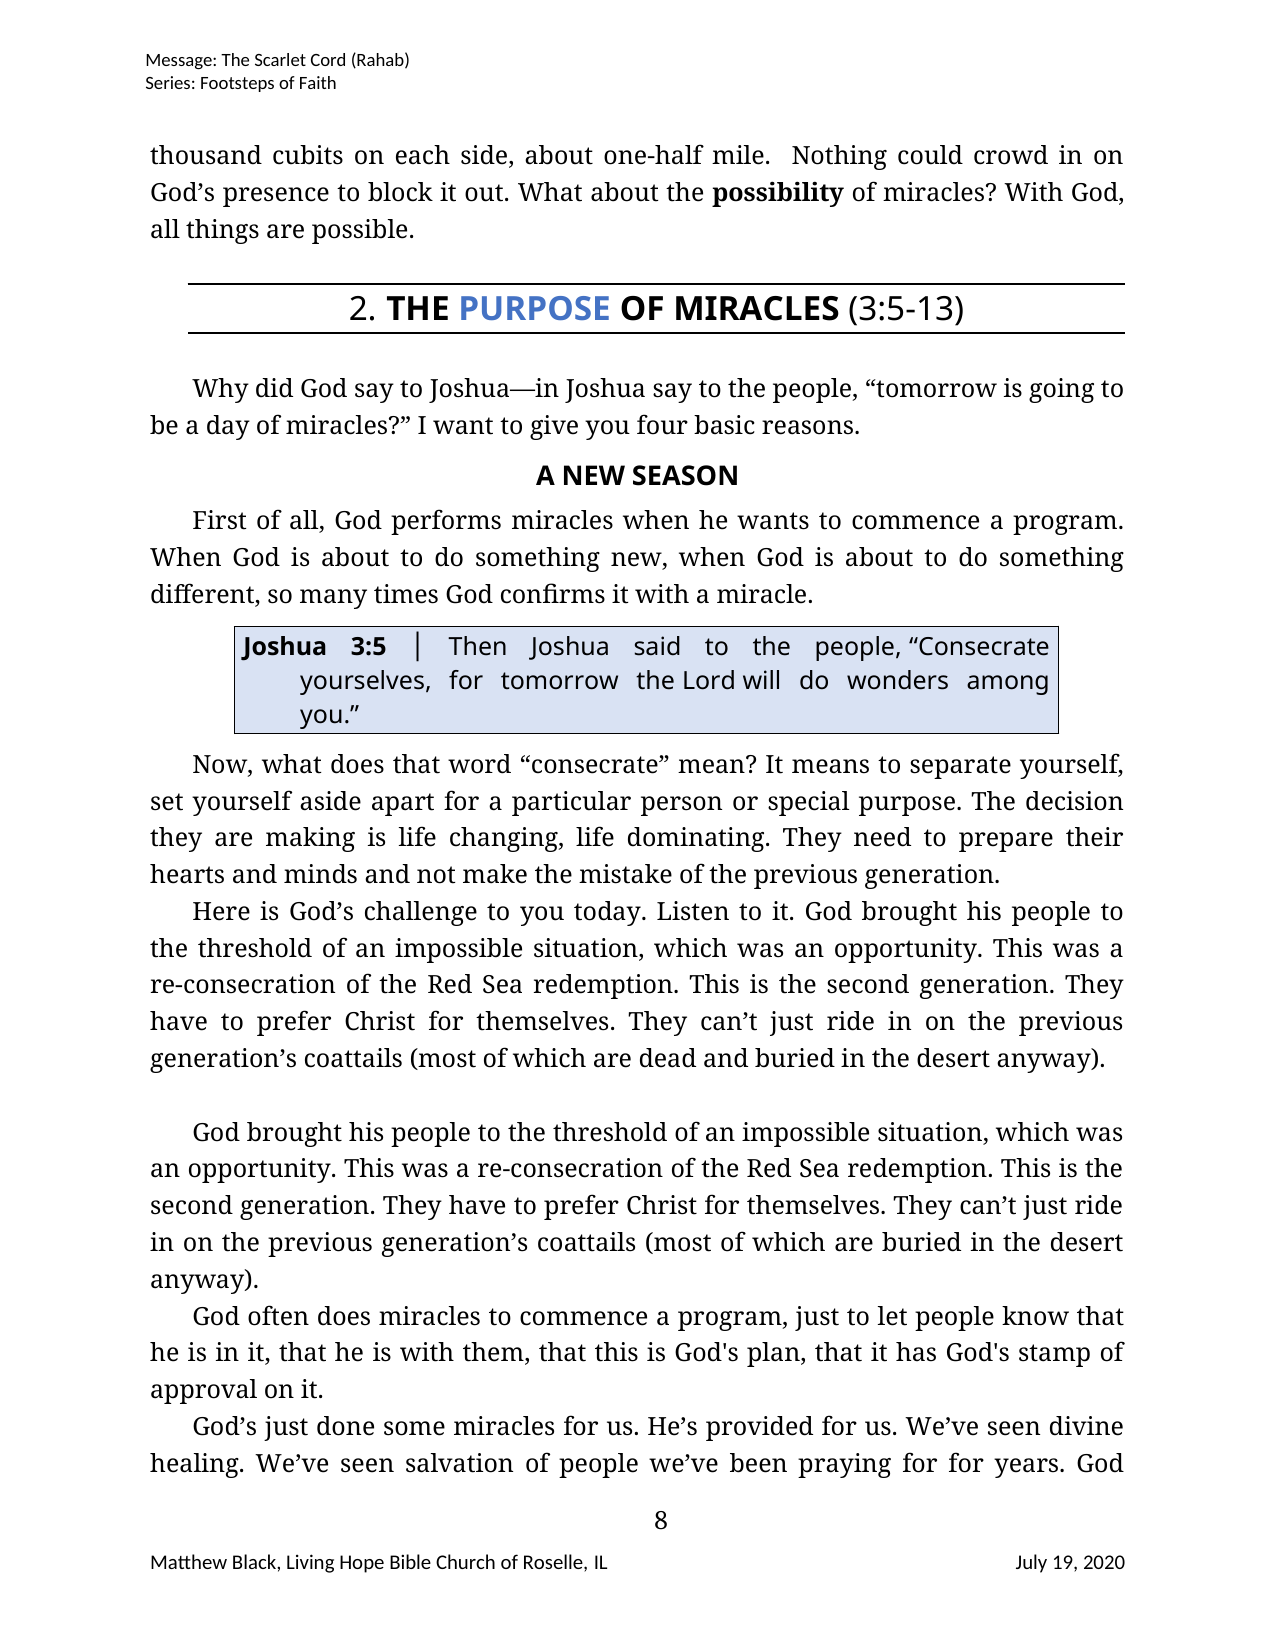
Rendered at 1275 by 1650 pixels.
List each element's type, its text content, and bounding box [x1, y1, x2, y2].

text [150, 1408, 1125, 1479]
text Why did God say to Joshua—in Joshua say to the people, “tomorrow is going to be a day of miracles?” I want to give you four basic reasons. [150, 371, 1125, 442]
subtitle A New Season [150, 457, 1125, 494]
text First of all, God performs miracles when he wants to commence a program. When God is about to do something new, when God is about to do something different, so many times God confirms it with a miracle. [150, 503, 1125, 610]
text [150, 138, 1125, 245]
text God brought his people to the threshold of an impossible situation, which was an opportunity. This was a re-consecration of the Red Sea redemption. This is the second generation. They have to prefer Christ for themselves. They can’t just ride in on the previous generation’s coattails (most of which are buried in the desert anyway). [150, 1114, 1125, 1295]
text God often does miracles to commence a program, just to let people know that he is in it, that he is with them, that this is God's plan, that it has God's stamp of approval on it. [150, 1298, 1125, 1406]
text Now, what does that word “consecrate” mean? It means to separate yourself, set yourself aside apart for a particular person or special purpose. The decision they are making is life changing, life dominating. They need to prepare their hearts and minds and not make the mistake of the previous generation. [150, 747, 1125, 891]
text Joshua 3:5 │ Then Joshua said to the people, “Consecrate yourselves, for tomorrow the Lord will do wonders among you.” [235, 627, 1058, 733]
text Here is God’s challenge to you today. Listen to it. God brought his people to the threshold of an impossible situation, which was an opportunity. This was a re-consecration of the Red Sea redemption. This is the second generation. They have to prefer Christ for themselves. They can’t just ride in on the previous generation’s coattails (most of which are dead and buried in the desert anyway). [150, 894, 1125, 1075]
subtitle The Purpose of miracles (3:5-13) [187, 284, 1125, 334]
